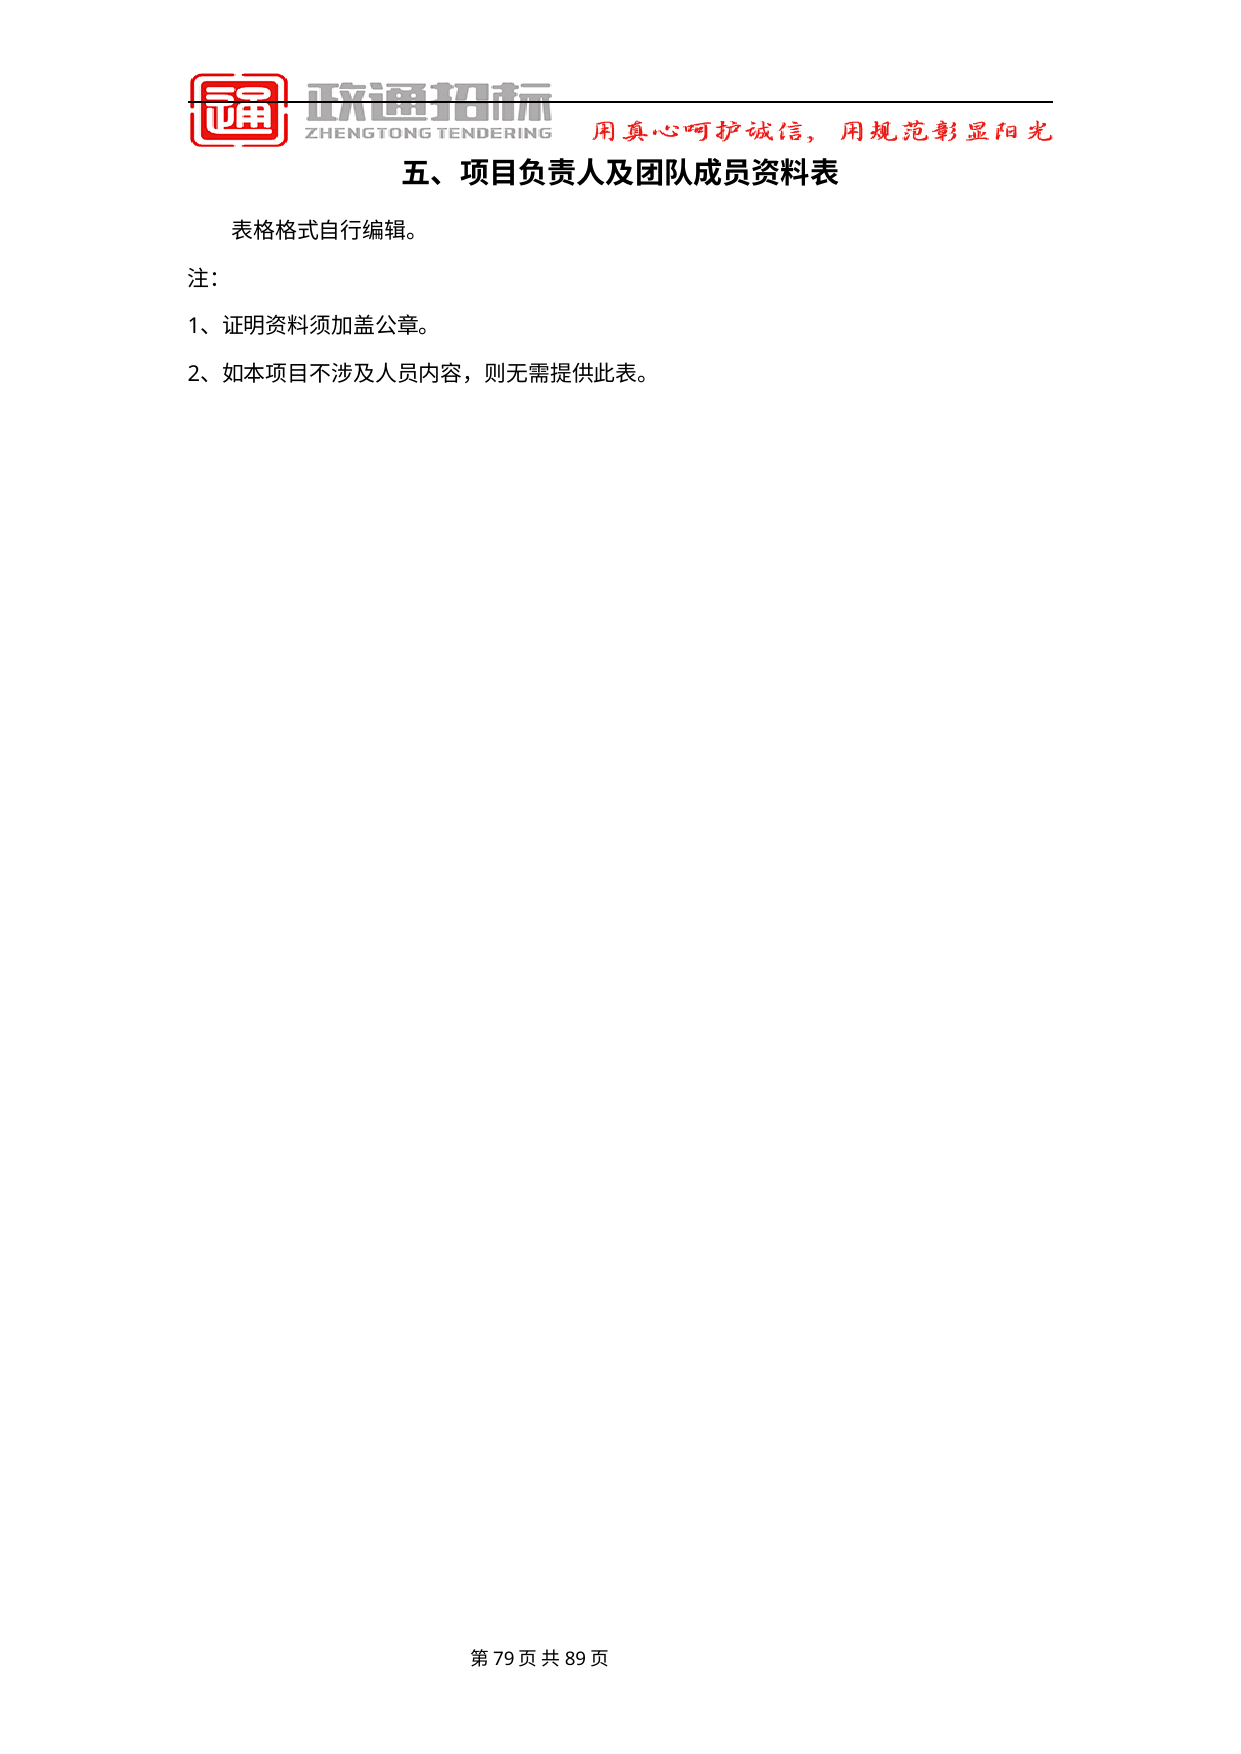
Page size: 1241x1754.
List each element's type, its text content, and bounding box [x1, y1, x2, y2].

picture [188, 73, 1053, 101]
text 表格格式自行编辑。 [187, 213, 1053, 245]
subtitle 五、项目负责人及团队成员资料表 [187, 150, 1053, 192]
picture [188, 103, 1053, 147]
text 2、如本项目不涉及人员内容，则无需提供此表。 [187, 356, 1053, 388]
text 注： [187, 261, 1053, 293]
text 1、证明资料须加盖公章。 [187, 308, 1053, 340]
